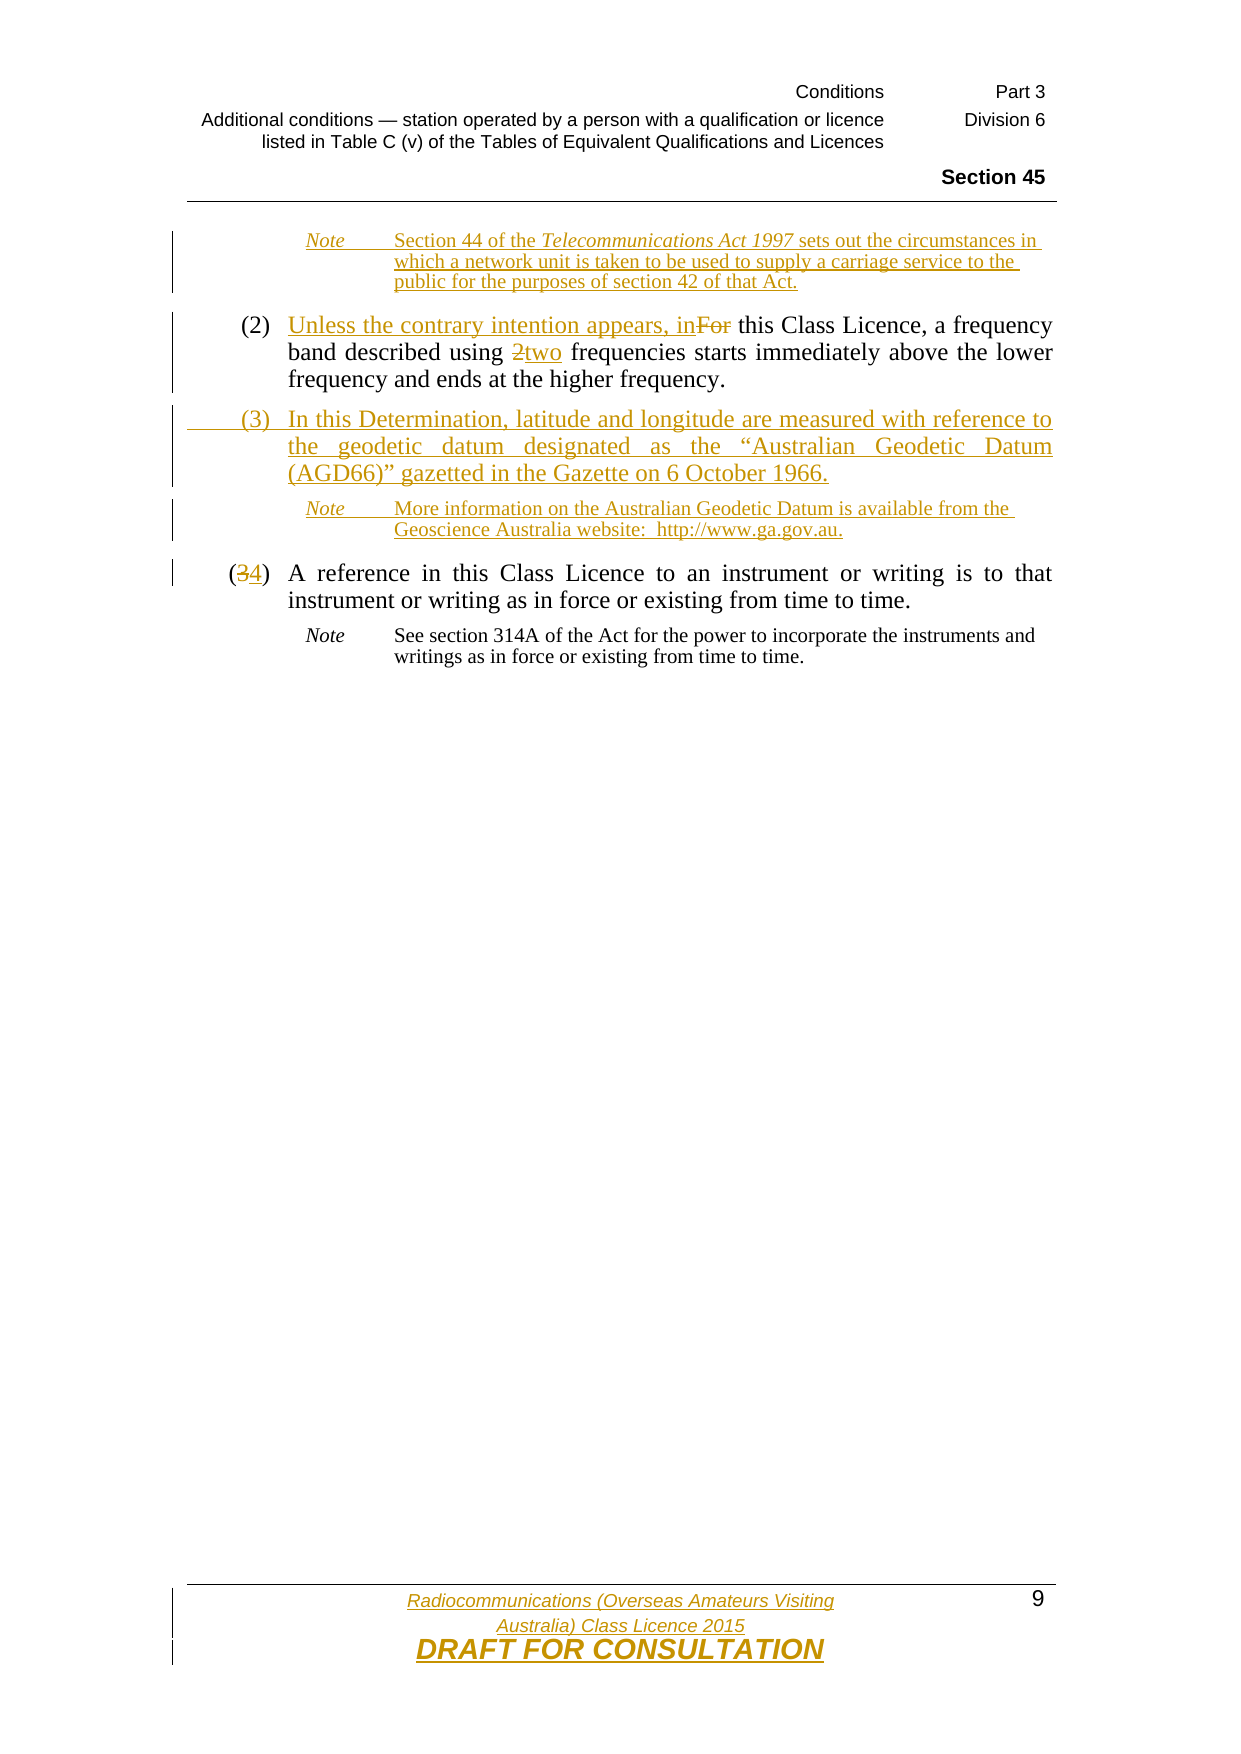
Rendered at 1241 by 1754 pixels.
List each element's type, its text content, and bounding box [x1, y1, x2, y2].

text () A reference in this Class Licence to an instrument or writing is to that instrument or writing as in force or existing from time to time. [187, 559, 1053, 613]
text (2) this Class Licence, a frequency band described using frequencies starts immediately above the lower frequency and ends at the higher frequency. [187, 312, 1053, 393]
text Note See section 314A of the Act for the power to incorporate the instruments and writings as in force or existing from time to time. [305, 626, 1053, 667]
